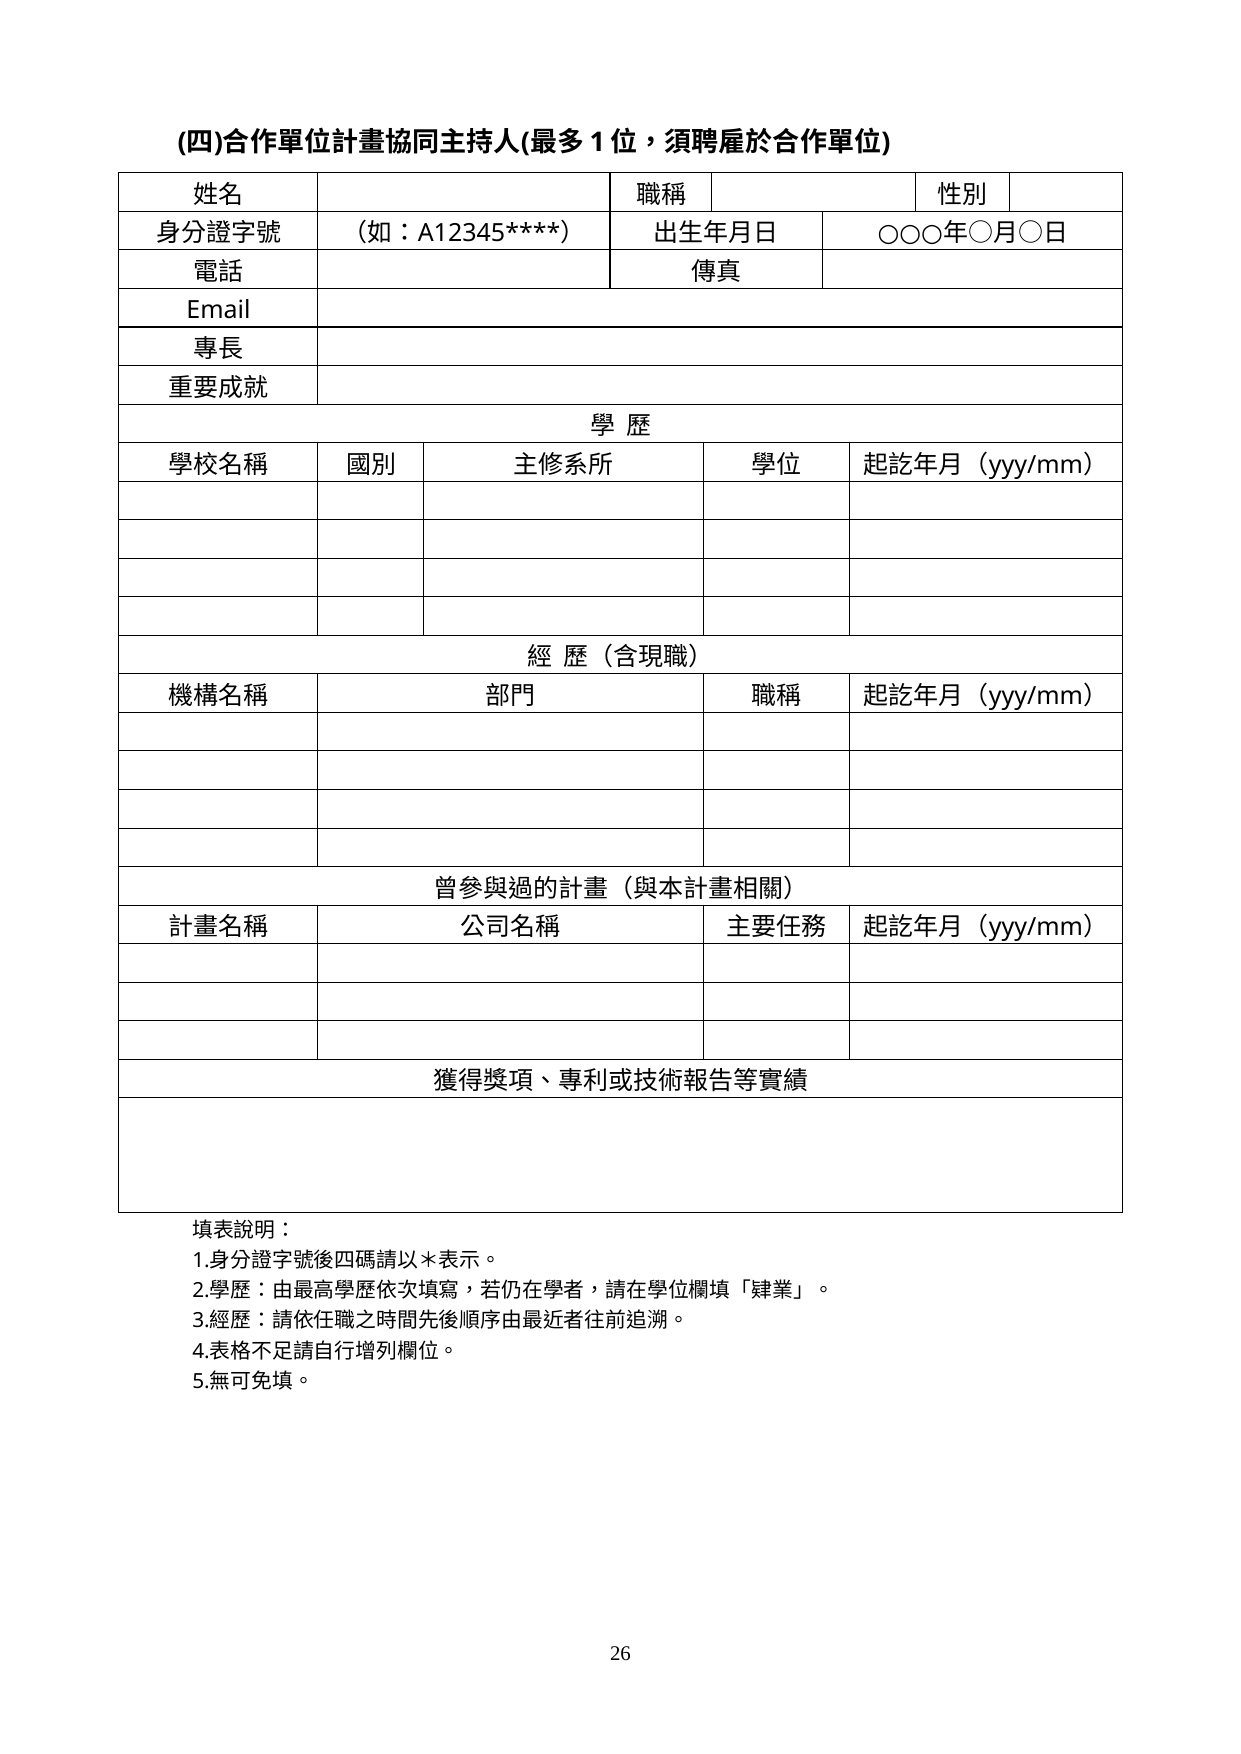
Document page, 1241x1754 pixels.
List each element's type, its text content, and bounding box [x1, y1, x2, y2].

table_cell [704, 790, 849, 827]
table_cell 獲得獎項、專利或技術報告等實績 [119, 1060, 1122, 1097]
table_cell [850, 790, 1122, 827]
table_cell [119, 829, 317, 866]
table_cell 部門 [318, 674, 703, 712]
list (四)合作單位計畫協同主持人(最多1位，須聘雇於合作單位) [118, 118, 1122, 160]
table_cell [119, 597, 317, 635]
table_cell [318, 790, 703, 827]
table_cell [424, 559, 703, 596]
text 1.身分證字號後四碼請以＊表示。 [148, 1243, 1122, 1273]
table_cell [704, 597, 849, 635]
table_cell 身分證字號 [119, 212, 317, 249]
table_cell [318, 328, 1122, 365]
table_header 姓名 [119, 173, 317, 211]
text 4.表格不足請自行增列欄位。 [148, 1334, 1122, 1364]
table_cell [119, 983, 317, 1020]
table_cell 重要成就 [119, 366, 317, 403]
table_cell [119, 713, 317, 750]
table_cell 主修系所 [424, 443, 703, 481]
text 5.無可免填。 [148, 1364, 1122, 1395]
table_cell [850, 751, 1122, 789]
table_cell 專長 [119, 328, 317, 365]
table_cell 國別 [318, 443, 423, 481]
table_cell [119, 1098, 1122, 1212]
table_cell 出生年月日 [611, 212, 822, 249]
table_cell 經 歷（含現職） [119, 636, 1122, 673]
table_cell 公司名稱 [318, 906, 703, 943]
table_cell 傳真 [611, 250, 822, 288]
table_cell Email [119, 289, 317, 326]
table_cell 職稱 [704, 674, 849, 712]
table_cell [318, 713, 703, 750]
table_cell [704, 944, 849, 982]
table_cell [424, 520, 703, 558]
table_cell [318, 944, 703, 982]
table_header [1010, 173, 1122, 211]
text 2.學歷：由最高學歷依次填寫，若仍在學者，請在學位欄填「肄業」。 [148, 1273, 1122, 1304]
text 3.經歷：請依任職之時間先後順序由最近者往前追溯。 [148, 1304, 1122, 1334]
table_cell [424, 482, 703, 519]
table_cell [850, 597, 1122, 635]
table_cell 曾參與過的計畫（與本計畫相關） [119, 867, 1122, 904]
table_cell [318, 482, 423, 519]
table_cell [850, 944, 1122, 982]
table_cell 學 歷 [119, 405, 1122, 442]
table_cell [850, 983, 1122, 1020]
table_cell [704, 829, 849, 866]
table_cell [119, 482, 317, 519]
table_cell [704, 559, 849, 596]
table_cell [704, 1021, 849, 1059]
table_cell [850, 829, 1122, 866]
table_cell 電話 [119, 250, 317, 288]
table_cell （如：A12345****） [318, 212, 609, 249]
table_header [318, 173, 609, 211]
table_cell [119, 1021, 317, 1059]
table_cell [119, 751, 317, 789]
table_header [712, 173, 915, 211]
table_cell [318, 289, 1122, 326]
table_cell [119, 559, 317, 596]
table_cell ○○○年○月○日 [823, 212, 1122, 249]
table_cell [704, 713, 849, 750]
table_cell [318, 983, 703, 1020]
table_cell [318, 250, 609, 288]
table_cell 機構名稱 [119, 674, 317, 712]
table_header 性別 [916, 173, 1009, 211]
table_cell 學位 [704, 443, 849, 481]
table_cell [704, 482, 849, 519]
table_cell [850, 1021, 1122, 1059]
table_cell [318, 1021, 703, 1059]
table_cell [850, 713, 1122, 750]
table_cell [119, 944, 317, 982]
table_cell [823, 250, 1122, 288]
table_cell [318, 829, 703, 866]
table_cell [704, 520, 849, 558]
table_cell [318, 597, 423, 635]
table_cell [318, 751, 703, 789]
table_cell 學校名稱 [119, 443, 317, 481]
table_cell 主要任務 [704, 906, 849, 943]
table_cell 起訖年月（yyy/mm） [850, 443, 1122, 481]
table_cell [850, 559, 1122, 596]
table_cell [318, 366, 1122, 403]
table_cell [119, 520, 317, 558]
table_cell [318, 520, 423, 558]
table_cell [704, 983, 849, 1020]
table_cell [318, 559, 423, 596]
table_cell [119, 790, 317, 827]
text 填表說明： [148, 1213, 1122, 1243]
table_cell [424, 597, 703, 635]
table_cell 起訖年月（yyy/mm） [850, 906, 1122, 943]
table_cell [850, 482, 1122, 519]
table_cell 計畫名稱 [119, 906, 317, 943]
table_cell 起訖年月（yyy/mm） [850, 674, 1122, 712]
table_header 職稱 [611, 173, 711, 211]
table_cell [850, 520, 1122, 558]
table_cell [704, 751, 849, 789]
